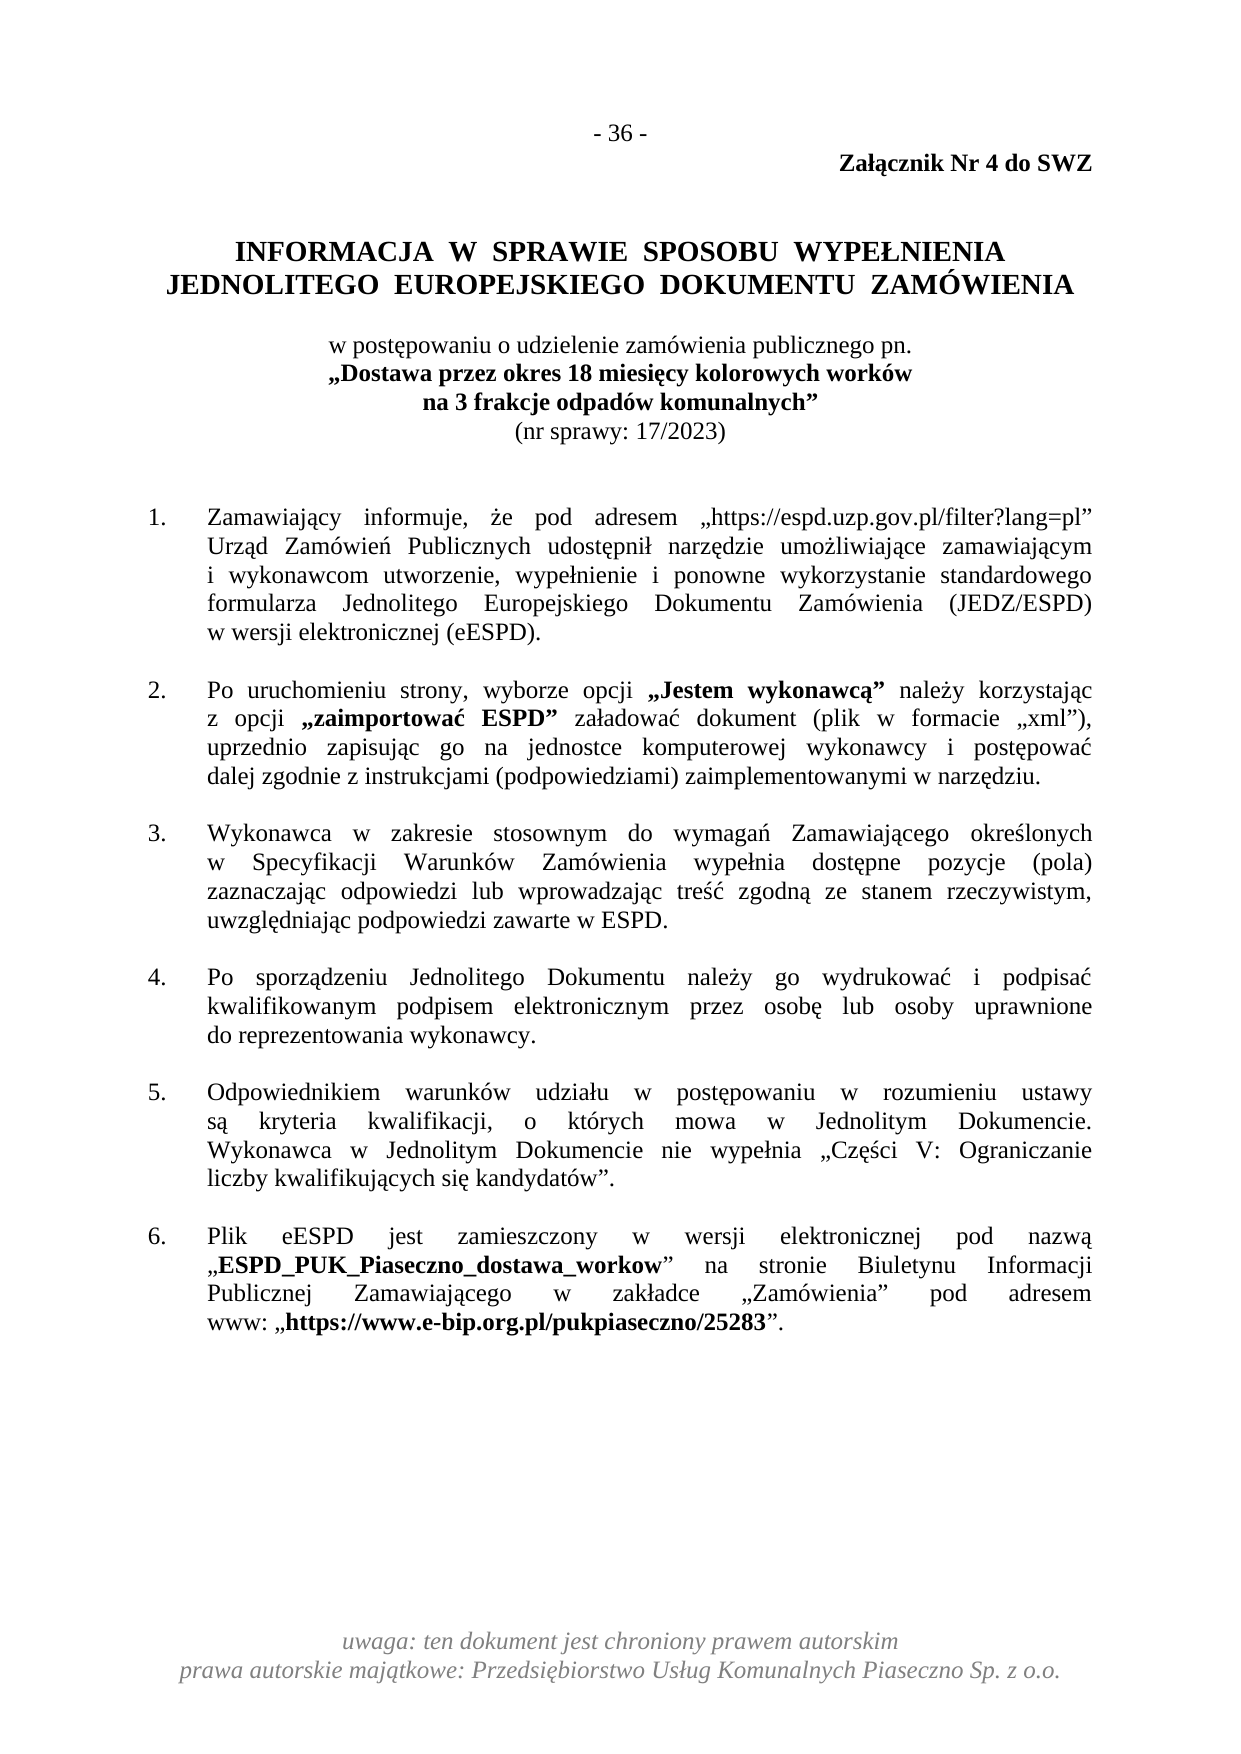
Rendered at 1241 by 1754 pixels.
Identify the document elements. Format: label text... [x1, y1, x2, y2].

text 1. Zamawiający informuje, że pod adresem „https://espd.uzp.gov.pl/filter?lang=pl” Urząd Zamówień Publicznych udostępnił narzędzie umożliwiające zamawiającym i wykonawcom utworzenie, wypełnienie i ponowne wykorzystanie standardowego formularza Jednolitego Europejskiego Dokumentu Zamówienia (JEDZ/ESPD) w wersji elektronicznej (eESPD). [148, 502, 1092, 646]
text „Dostawa przez okres 18 miesięcy kolorowych worków [148, 358, 1092, 387]
text 4. Po sporządzeniu Jednolitego Dokumentu należy go wydrukować i podpisać kwalifikowanym podpisem elektronicznym przez osobę lub osoby uprawnione do reprezentowania wykonawcy. [148, 962, 1092, 1048]
text JEDNOLITEGO EUROPEJSKIEGO DOKUMENTU ZAMÓWIENIA [148, 267, 1092, 301]
text Załącznik Nr 4 do SWZ [148, 148, 1092, 176]
text 3. Wykonawca w zakresie stosownym do wymagań Zamawiającego określonych w Specyfikacji Warunków Zamówienia wypełnia dostępne pozycje (pola) zaznaczając odpowiedzi lub wprowadzając treść zgodną ze stanem rzeczywistym, uwzględniając podpowiedzi zawarte w ESPD. [148, 818, 1092, 933]
text INFORMACJA W SPRAWIE SPOSOBU WYPEŁNIENIA [148, 234, 1092, 267]
text (nr sprawy: 17/2023) [148, 416, 1092, 445]
text 6. Plik eESPD jest zamieszczony w wersji elektronicznej pod nazwą „ESPD_PUK_Piaseczno_dostawa_workow” na stronie Biuletynu Informacji Publicznej Zamawiającego w zakładce „Zamówienia” pod adresem www: „https://www.e-bip.org.pl/pukpiaseczno/25283”. [148, 1221, 1092, 1336]
text na 3 frakcje odpadów komunalnych” [148, 387, 1092, 416]
text 5. Odpowiednikiem warunków udziału w postępowaniu w rozumieniu ustawy są kryteria kwalifikacji, o których mowa w Jednolitym Dokumencie. Wykonawca w Jednolitym Dokumencie nie wypełnia „Części V: Ograniczanie liczby kwalifikujących się kandydatów”. [148, 1077, 1092, 1192]
text w postępowaniu o udzielenie zamówienia publicznego pn. [148, 330, 1092, 358]
text 2. Po uruchomieniu strony, wyborze opcji „Jestem wykonawcą” należy korzystając z opcji „zaimportować ESPD” załadować dokument (plik w formacie „xml”), uprzednio zapisując go na jednostce komputerowej wykonawcy i postępować dalej zgodnie z instrukcjami (podpowiedziami) zaimplementowanymi w narzędziu. [148, 675, 1092, 790]
